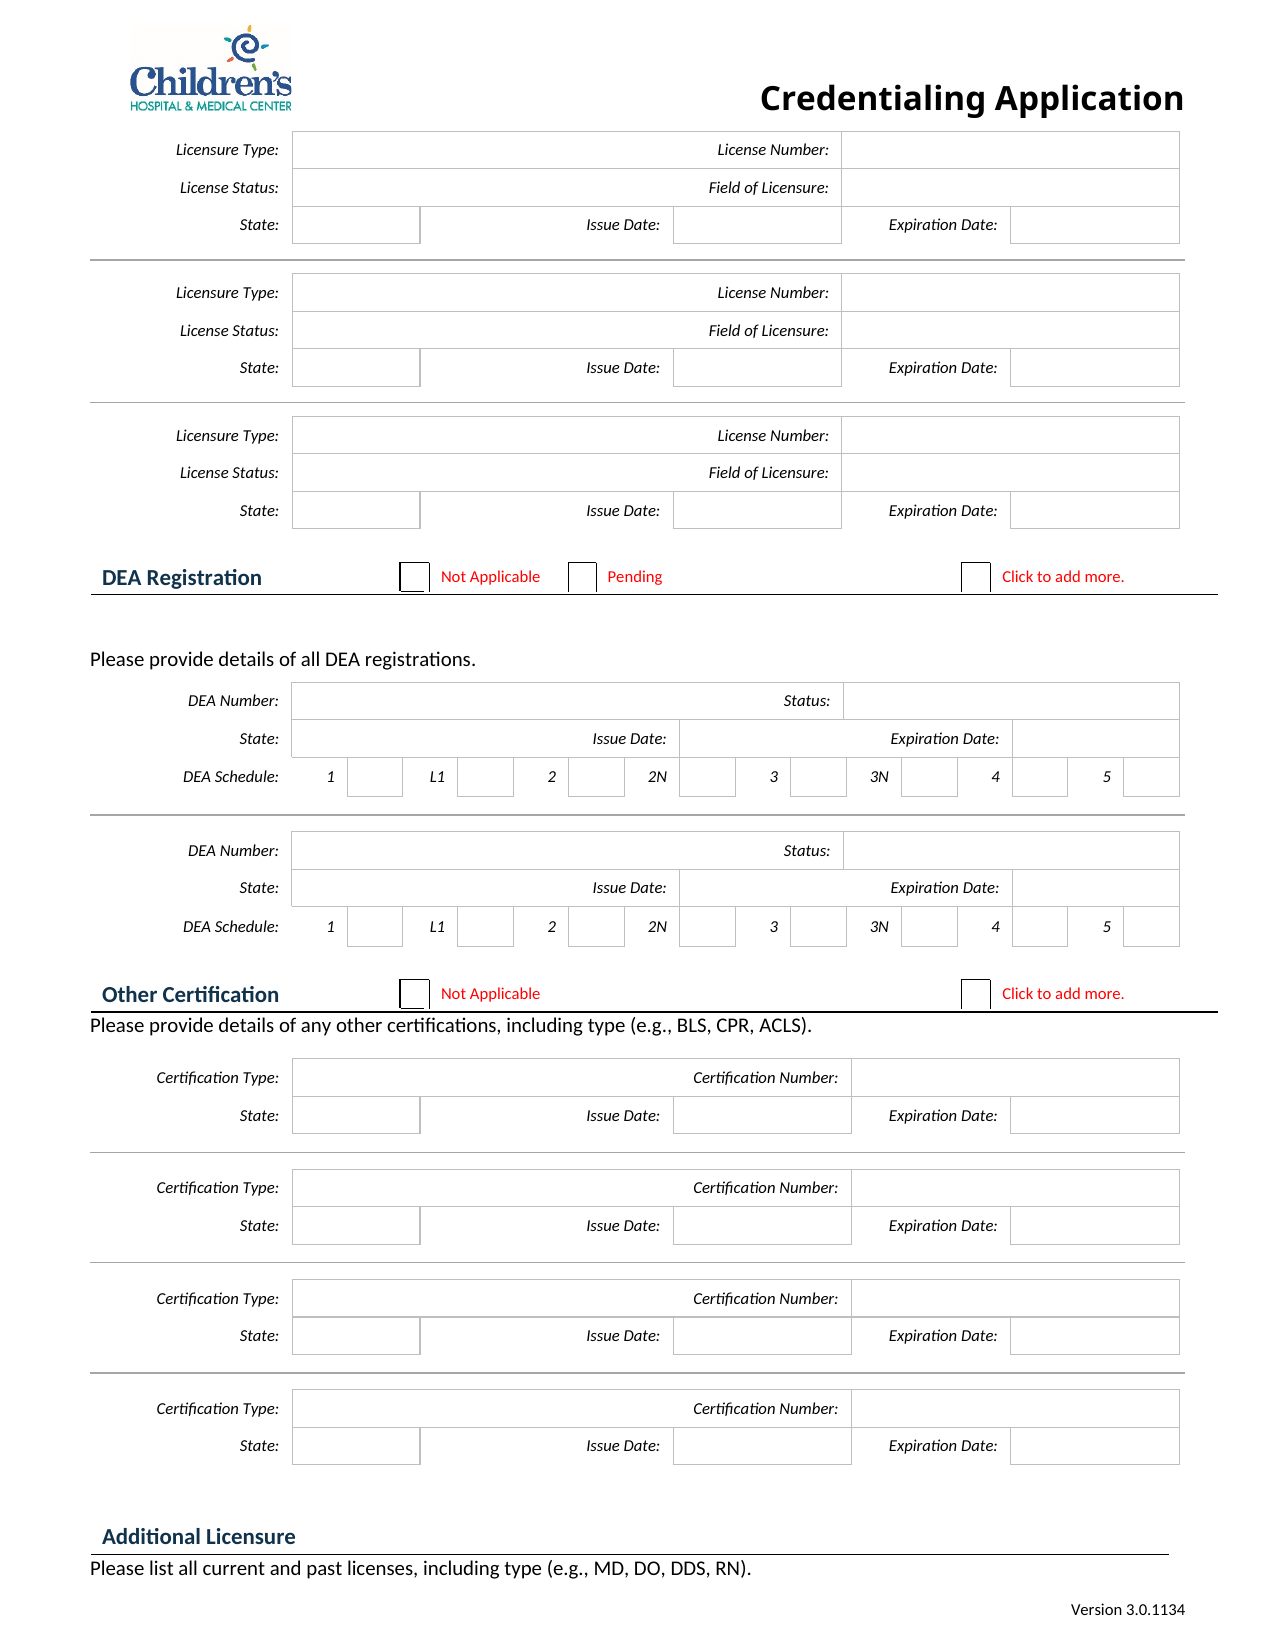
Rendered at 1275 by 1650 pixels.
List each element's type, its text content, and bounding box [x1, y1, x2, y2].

table_cell Issue Date: [421, 1207, 673, 1243]
table_cell State: [90, 719, 291, 757]
table_cell 5 [1068, 758, 1123, 796]
table_cell [569, 758, 624, 796]
table_cell [674, 1428, 851, 1464]
text Please list all current and past licenses, including type (e.g., MD, DO, DDS, RN). [90, 1555, 1185, 1580]
table_cell 3 [736, 758, 790, 796]
table_cell DEA Schedule: [90, 757, 292, 796]
table_header Certification Number: [293, 1280, 851, 1316]
table_cell [674, 1097, 851, 1133]
table_header [852, 1059, 1179, 1096]
table_cell Field of Licensure: [293, 312, 841, 348]
table_cell [1013, 720, 1179, 757]
table_cell [680, 907, 735, 946]
table_cell [458, 907, 513, 946]
table_cell [1011, 349, 1179, 386]
table_header License Number: [293, 132, 841, 168]
table_cell [1124, 758, 1179, 796]
table_cell [1013, 758, 1067, 796]
table_cell [902, 907, 957, 946]
table_header Certification Number: [293, 1059, 851, 1096]
table_header Licensure Type: [90, 416, 292, 453]
table_cell Issue Date: [292, 720, 679, 757]
table_header License Number: [293, 417, 841, 453]
table_cell 3 [736, 907, 790, 946]
table_header Additional Licensure [91, 1494, 1169, 1550]
table_cell [674, 349, 841, 386]
table_cell State: [90, 206, 292, 243]
table_cell L1 [403, 758, 457, 796]
table_cell [1013, 870, 1179, 906]
table_cell [293, 1318, 419, 1354]
table_cell [348, 758, 402, 796]
table_cell Expiration Date: [680, 720, 1012, 757]
table_cell [791, 758, 846, 796]
table_header [844, 832, 1179, 869]
table_cell [674, 1318, 851, 1354]
table_cell [674, 1207, 851, 1243]
table_cell Expiration Date: [842, 492, 1010, 528]
text Please provide details of all DEA registrations. [90, 646, 1185, 671]
table_cell [842, 454, 1179, 491]
table_cell License Status: [90, 311, 292, 348]
table_cell Issue Date: [421, 492, 673, 528]
table_cell Issue Date: [292, 870, 679, 906]
table_cell Issue Date: [421, 1318, 673, 1354]
table_cell L1 [403, 907, 457, 946]
table_cell 1 [292, 907, 347, 946]
table_header [844, 683, 1179, 719]
table_cell 2 [514, 907, 568, 946]
table_header Pending [597, 563, 961, 591]
table_cell [842, 312, 1179, 348]
table_cell [902, 758, 957, 796]
table_header DEA Number: [90, 682, 291, 719]
table_cell 4 [958, 758, 1012, 796]
table_cell [293, 207, 419, 243]
table_cell Issue Date: [421, 349, 673, 386]
table_header [852, 1280, 1179, 1316]
table_cell [674, 492, 841, 528]
table_cell 3N [847, 758, 901, 796]
table_cell License Status: [90, 453, 292, 491]
table_header Not Applicable [430, 980, 961, 1008]
table_header [962, 563, 990, 591]
table_cell Issue Date: [421, 207, 673, 243]
table_cell [680, 758, 735, 796]
table_cell State: [90, 1316, 292, 1354]
table_cell State: [90, 1206, 292, 1243]
table_cell [1011, 1428, 1179, 1464]
table_cell Expiration Date: [852, 1428, 1010, 1464]
table_cell State: [90, 348, 292, 386]
table_cell 2N [625, 758, 679, 796]
table_header Status: [292, 832, 843, 869]
table_header License Number: [293, 274, 841, 311]
table_cell Expiration Date: [852, 1097, 1010, 1133]
table_cell [293, 1428, 419, 1464]
table_cell [293, 492, 419, 528]
table_cell State: [90, 869, 291, 906]
table_cell State: [90, 1096, 292, 1133]
table_cell Expiration Date: [852, 1207, 1010, 1243]
table_cell [1013, 907, 1067, 946]
table_cell 2 [514, 758, 568, 796]
table_header Certification Number: [293, 1390, 851, 1427]
table_cell 3N [847, 907, 901, 946]
table_cell [674, 207, 841, 243]
table_header [569, 563, 596, 591]
table_header Certification Number: [293, 1170, 851, 1206]
table_cell Expiration Date: [852, 1318, 1010, 1354]
table_header DEA Number: [90, 831, 291, 869]
table_cell State: [90, 491, 292, 528]
table_header Licensure Type: [90, 273, 292, 311]
table_cell [1124, 907, 1179, 946]
table_header DEA Registration [91, 563, 399, 591]
table_header [401, 980, 429, 1008]
table_header [852, 1170, 1179, 1206]
table_cell [293, 1207, 419, 1243]
table_header [842, 417, 1179, 453]
table_cell Expiration Date: [680, 870, 1012, 906]
table_header Click to add more. [991, 980, 1169, 1008]
picture [130, 25, 292, 111]
table_header Not Applicable [430, 563, 568, 591]
text Please provide details of any other certifications, including type (e.g., BLS, CPR, ACLS). [90, 1013, 1185, 1038]
table_cell 4 [958, 907, 1012, 946]
table_cell Field of Licensure: [293, 169, 841, 206]
table_header Certification Type: [90, 1389, 292, 1427]
table_cell State: [90, 1427, 292, 1464]
table_header [842, 132, 1179, 168]
table_header [852, 1390, 1179, 1427]
table_cell Issue Date: [421, 1097, 673, 1133]
table_header Certification Type: [90, 1169, 292, 1206]
table_cell Expiration Date: [842, 349, 1010, 386]
table_cell [569, 907, 624, 946]
table_cell [293, 349, 419, 386]
table_cell Field of Licensure: [293, 454, 841, 491]
table_header [962, 980, 990, 1008]
table_cell [1011, 1097, 1179, 1133]
table_cell [1011, 207, 1179, 243]
table_header Status: [292, 683, 843, 719]
table_cell [458, 758, 513, 796]
table_cell [791, 907, 846, 946]
table_header Certification Type: [90, 1279, 292, 1316]
table_cell [293, 1097, 419, 1133]
table_cell [1011, 1318, 1179, 1354]
table_cell 2N [625, 907, 679, 946]
table_cell 5 [1068, 907, 1123, 946]
table_cell 1 [292, 758, 347, 796]
table_cell [842, 169, 1179, 206]
table_cell DEA Schedule: [90, 906, 292, 946]
table_header Certification Type: [90, 1058, 292, 1096]
table_cell [1011, 492, 1179, 528]
table_header Licensure Type: [90, 131, 292, 168]
table_cell License Status: [90, 168, 292, 206]
table_cell [1011, 1207, 1179, 1243]
table_header Click to add more. [991, 563, 1169, 591]
table_header Other Certification [91, 980, 399, 1008]
table_cell Issue Date: [421, 1428, 673, 1464]
table_cell [348, 907, 402, 946]
table_header [842, 274, 1179, 311]
table_header [401, 563, 429, 591]
table_cell Expiration Date: [842, 207, 1010, 243]
